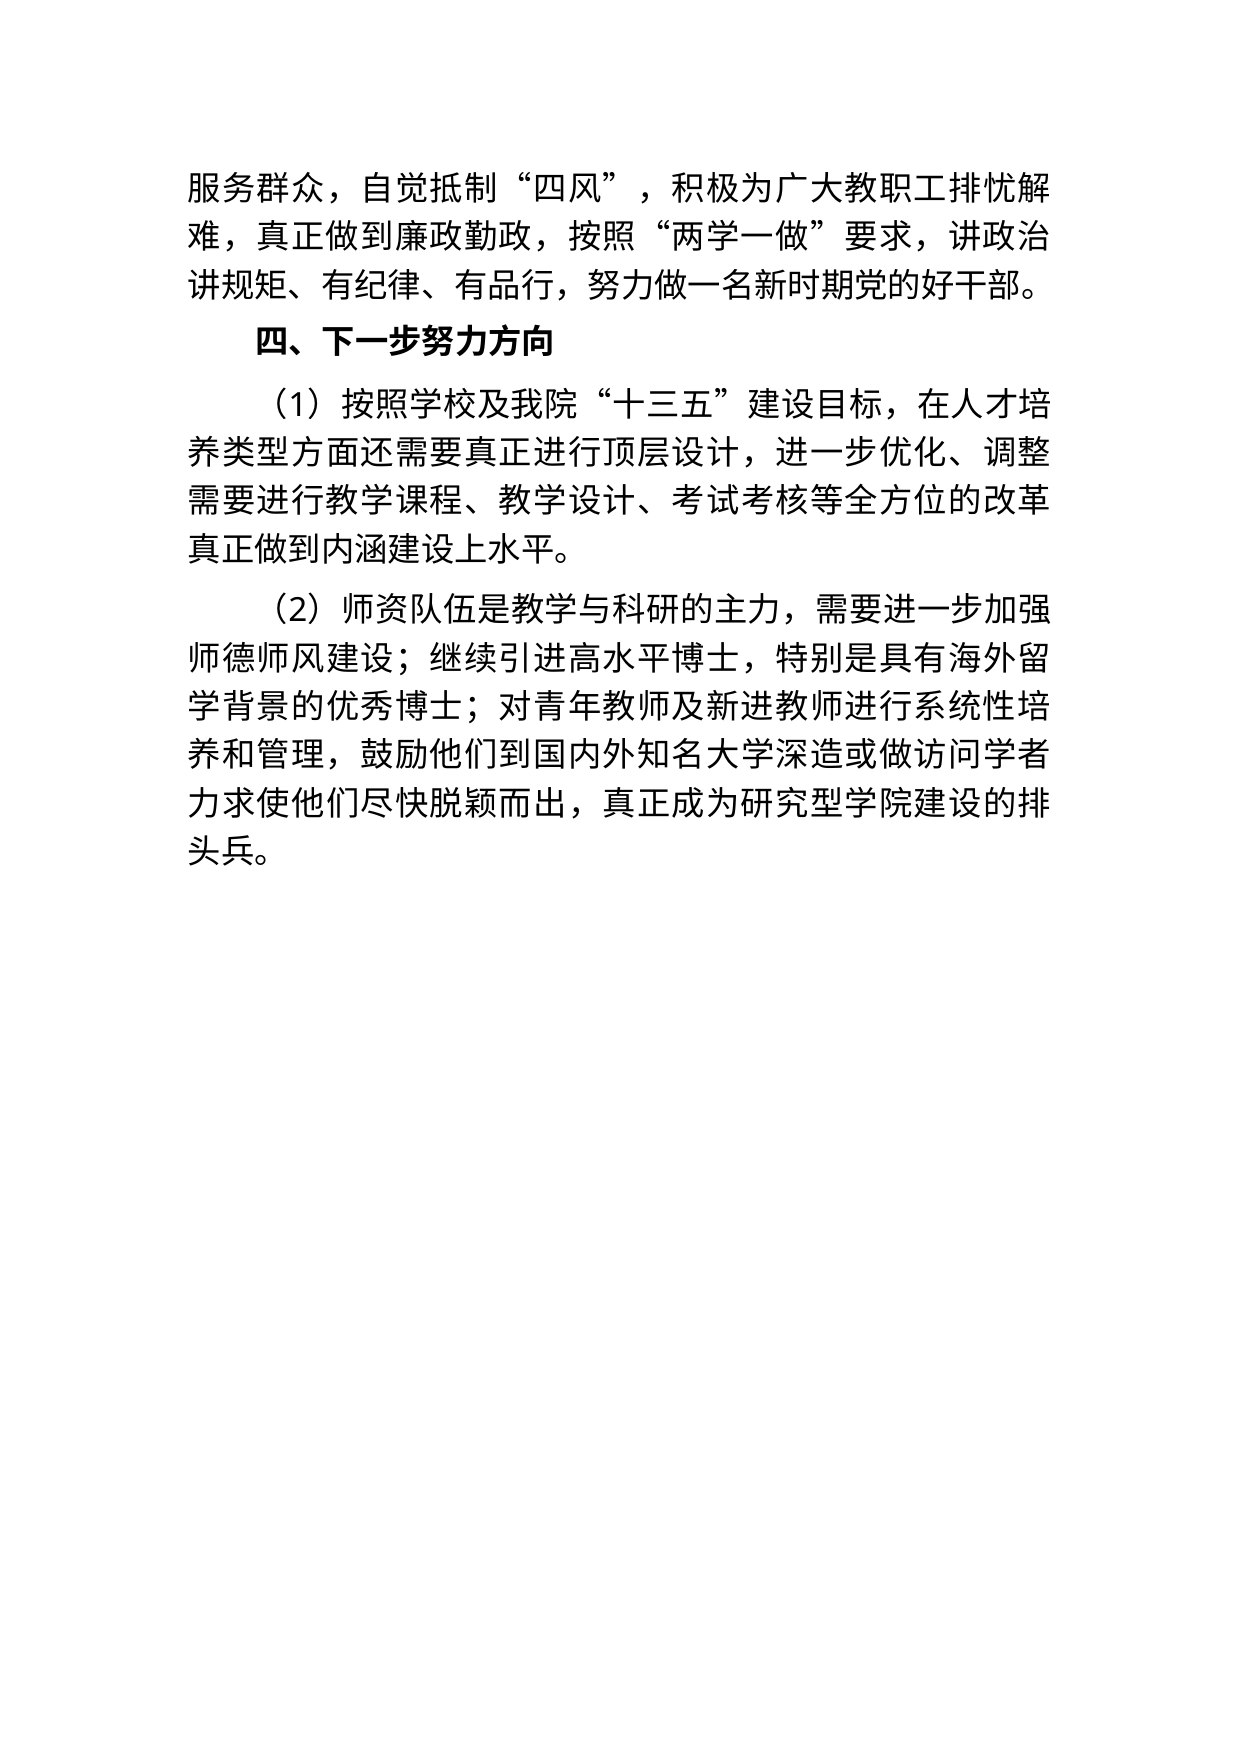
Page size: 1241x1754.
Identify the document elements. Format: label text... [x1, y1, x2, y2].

text （1）按照学校及我院“十三五”建设目标，在人才培养类型方面还需要真正进行顶层设计，进一步优化、调整；需要进行教学课程、教学设计、考试考核等全方位的改革，真正做到内涵建设上水平。 [187, 377, 1053, 571]
text （2）师资队伍是教学与科研的主力，需要进一步加强师德师风建设；继续引进高水平博士，特别是具有海外留学背景的优秀博士；对青年教师及新进教师进行系统性培养和管理，鼓励他们到国内外知名大学深造或做访问学者，力求使他们尽快脱颖而出，真正成为研究型学院建设的排头兵。 [187, 583, 1053, 873]
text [187, 162, 1053, 307]
text 四、下一步努力方向 [255, 307, 1053, 365]
